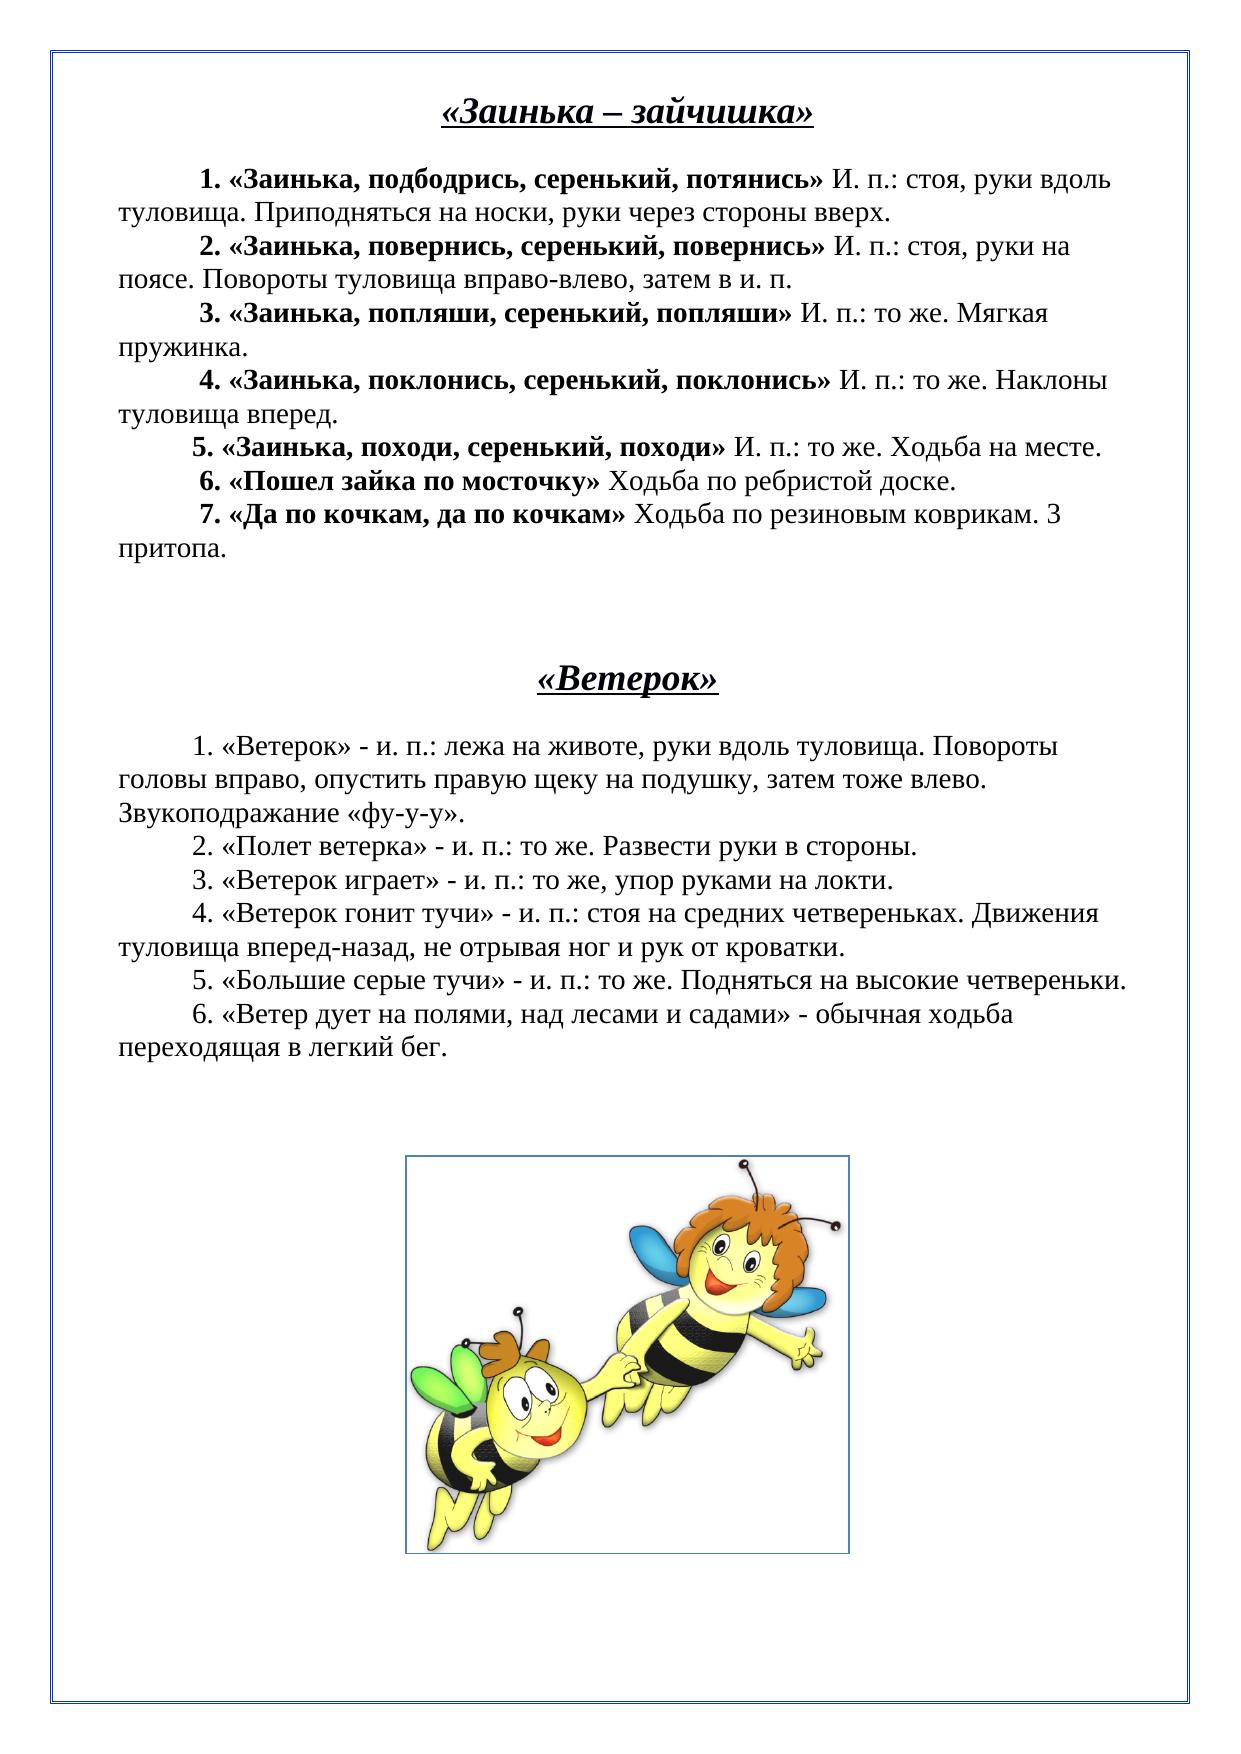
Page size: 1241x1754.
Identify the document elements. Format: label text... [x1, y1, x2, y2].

text 1. «Заинька, подбодрись, серенький, потянись» И. п.: стоя, руки вдоль туловища. Приподняться на носки, руки через стороны вверх. 2. «Заинька, повернись, серенький, повернись» И. п.: стоя, руки на поясе. Повороты туловища вправо-влево, затем в и. п. 3. «Заинька, попляши, серенький, попляши» И. п.: то же. Мягкая пружинка. 4. «Заинька, поклонись, серенький, поклонись» И. п.: то же. Наклоны туловища вперед. 5. «Заинька, походи, серенький, походи» И. п.: то же. Ходьба на месте. 6. «Пошел зайка по мосточку» Ходьба по ребристой доске. 7. «Да по кочкам, да по кочкам» Ходьба по резиновым коврикам. 3 притопа. [118, 161, 1137, 563]
subtitle «Ветерок» [118, 655, 1137, 698]
text 1. «Ветерок» - и. п.: лежа на животе, руки вдоль туловища. Повороты головы вправо, опустить правую щеку на подушку, затем тоже влево. Звукоподражание «фу-у-у». 2. «Полет ветерка» - и. п.: то же. Развести руки в стороны. 3. «Ветерок играет» - и. п.: то же, упор руками на локти. 4. «Ветерок гонит тучи» - и. п.: стоя на средних четвереньках. Движения туловища вперед-назад, не отрывая ног и рук от кроватки. 5. «Большие серые тучи» - и. п.: то же. Подняться на высокие четвереньки. 6. «Ветер дует на полями, над лесами и садами» - обычная ходьба переходящая в легкий бег. [118, 728, 1137, 1063]
subtitle «Заинька – зайчишка» [118, 89, 1137, 132]
